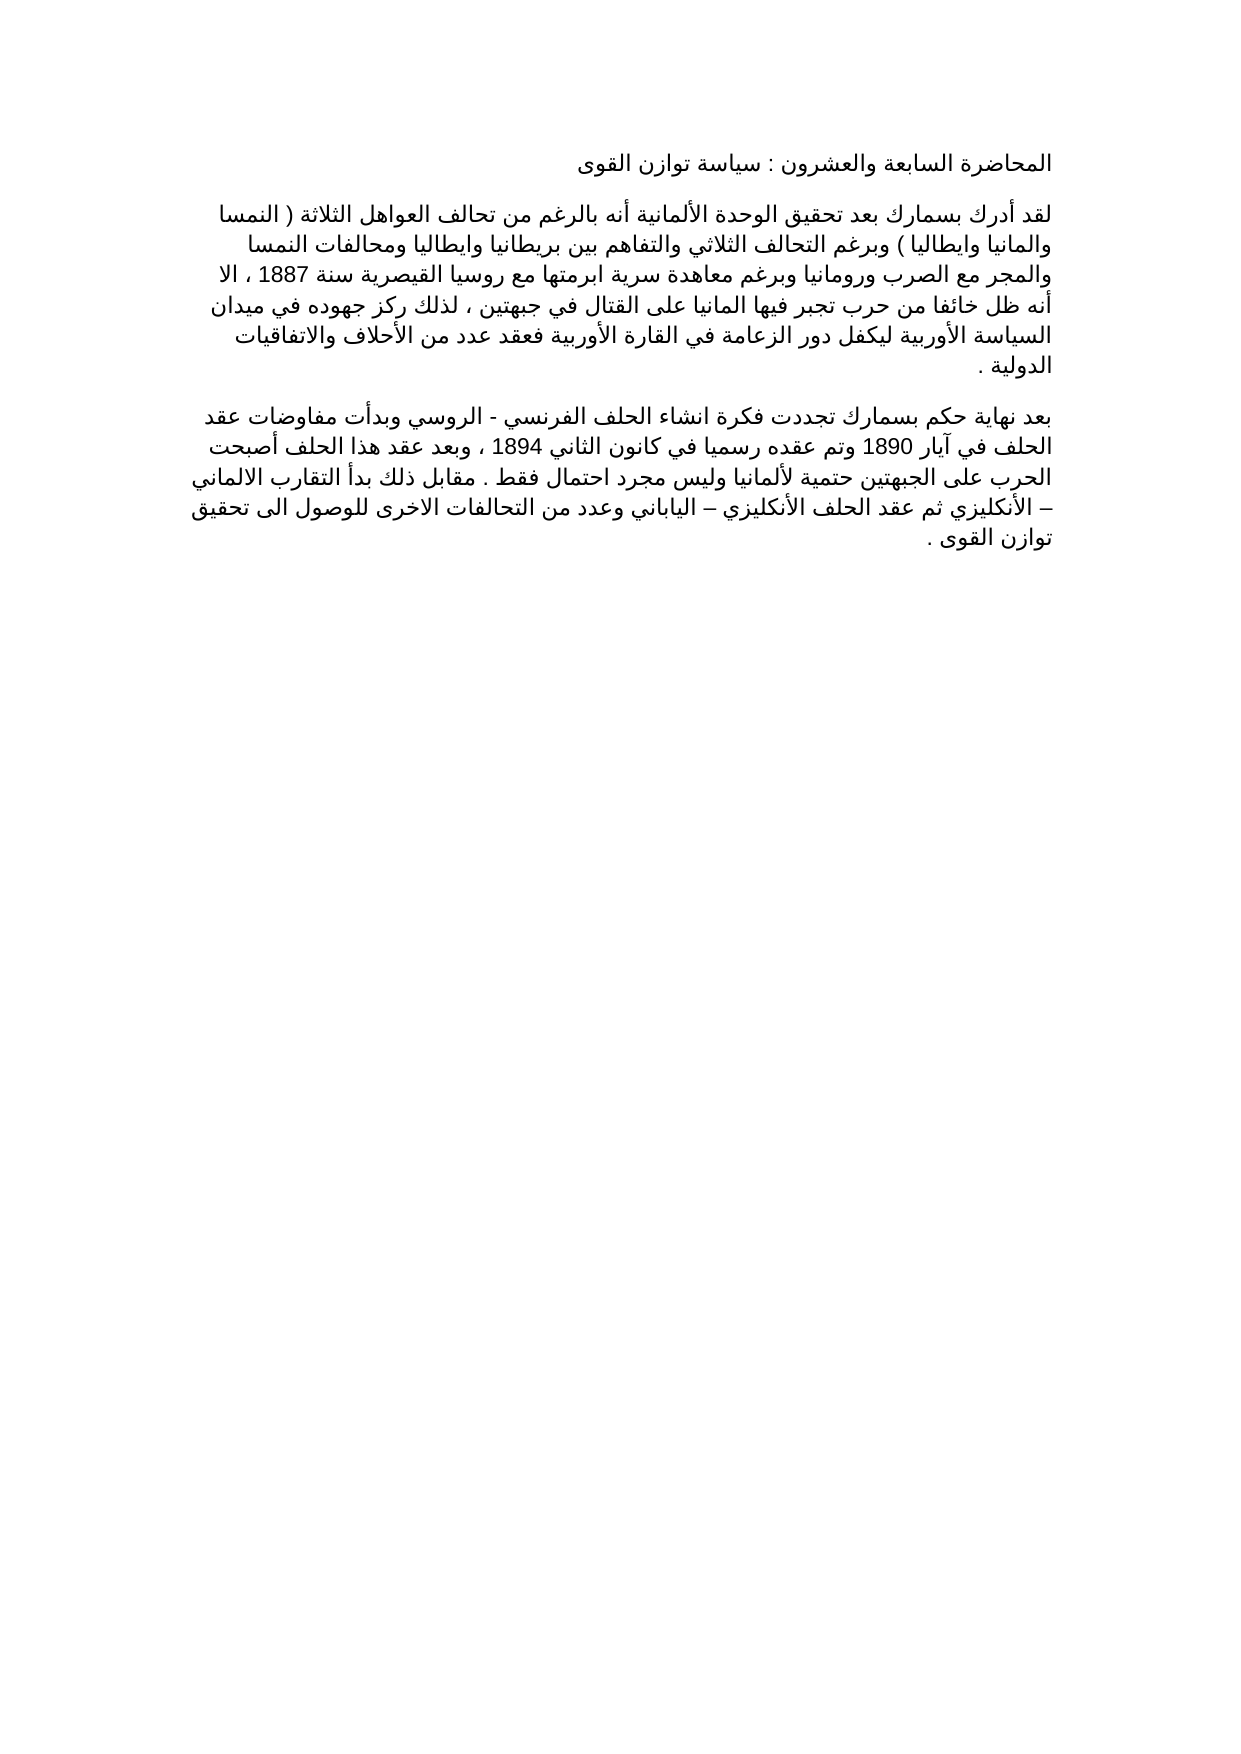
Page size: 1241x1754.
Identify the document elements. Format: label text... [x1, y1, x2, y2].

text لقد أدرك بسمارك بعد تحقيق الوحدة الألمانية أنه بالرغم من تحالف العواهل الثلاثة ( النمسا والمانيا وايطاليا ) وبرغم التحالف الثلاثي والتفاهم بين بريطانيا وايطاليا ومحالفات النمسا والمجر مع الصرب ورومانيا وبرغم معاهدة سرية ابرمتها مع روسيا القيصرية سنة 1887 ، الا أنه ظل خائفا من حرب تجبر فيها المانيا على القتال في جبهتين ، لذلك ركز جهوده في ميدان السياسة الأوربية ليكفل دور الزعامة في القارة الأوربية فعقد عدد من الأحلاف والاتفاقيات الدولية . [187, 201, 1053, 378]
text المحاضرة السابعة والعشرون : سياسة توازن القوى [187, 150, 1053, 176]
text بعد نهاية حكم بسمارك تجددت فكرة انشاء الحلف الفرنسي - الروسي وبدأت مفاوضات عقد الحلف في آيار 1890 وتم عقده رسميا في كانون الثاني 1894 ، وبعد عقد هذا الحلف أصبحت الحرب على الجبهتين حتمية لألمانيا وليس مجرد احتمال فقط . مقابل ذلك بدأ التقارب الالماني – الأنكليزي ثم عقد الحلف الأنكليزي – الياباني وعدد من التحالفات الاخرى للوصول الى تحقيق توازن القوى . [187, 403, 1053, 550]
